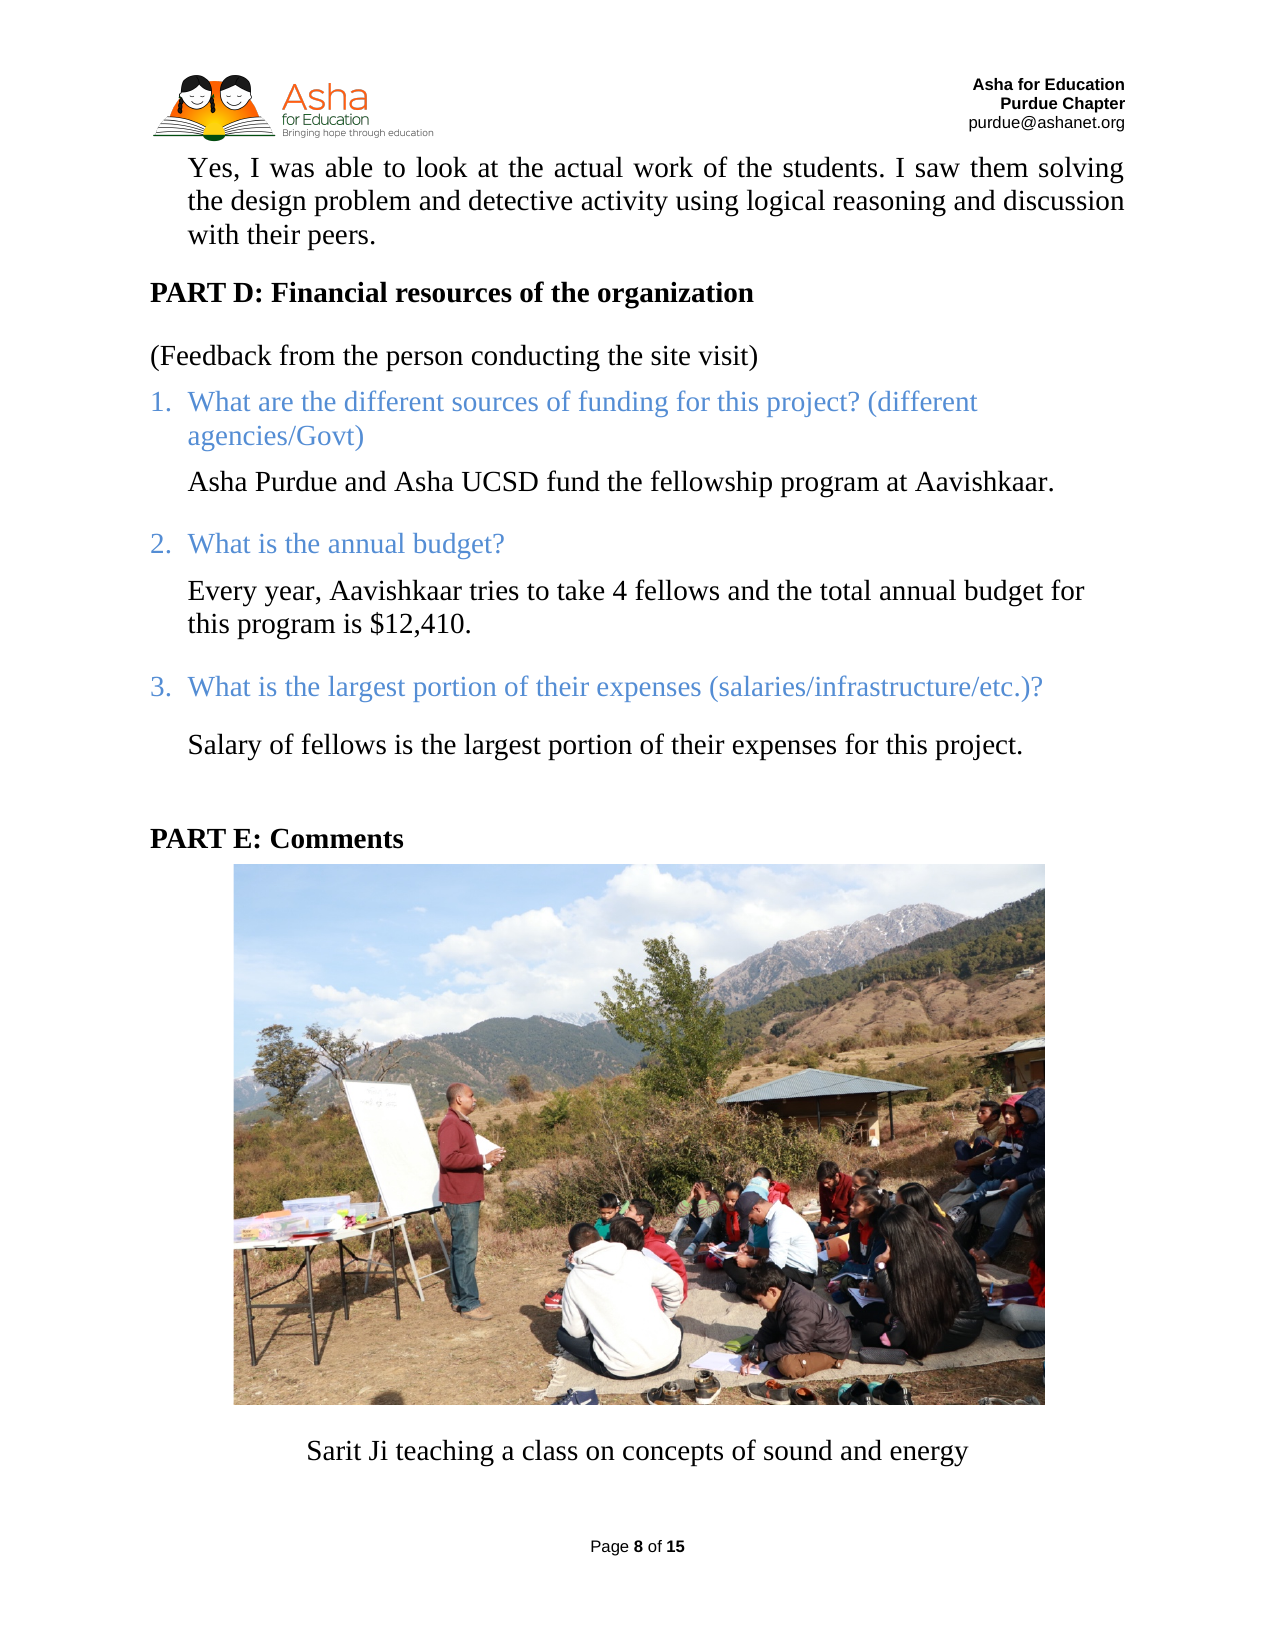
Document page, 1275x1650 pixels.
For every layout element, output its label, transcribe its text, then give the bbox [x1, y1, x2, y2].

list What is the largest portion of their expenses (salaries/infrastructure/etc.)? [150, 669, 1125, 702]
text Asha Purdue and Asha UCSD fund the fellowship program at Aavishkaar. [187, 464, 1125, 497]
list What are the different sources of funding for this project? (different agencies/Govt) [150, 384, 1125, 451]
text Sarit Ji teaching a class on concepts of sound and energy [150, 1433, 1125, 1467]
text Yes, I was able to look at the actual work of the students. I saw them solving the design problem and detective activity using logical reasoning and discussion with their peers. [187, 150, 1125, 251]
text (Feedback from the person conducting the site visit) [150, 338, 1125, 372]
subtitle PART E: Comments [150, 821, 1125, 854]
picture [233, 864, 1045, 1405]
list What is the annual budget? [150, 527, 1125, 560]
picture [148, 70, 438, 146]
subtitle Salary of fellows is the largest portion of their expenses for this project. [150, 727, 1125, 761]
subtitle PART D: Financial resources of the organization [150, 276, 1125, 309]
text Every year, Aavishkaar tries to take 4 fellows and the total annual budget for this program is $12,410. [187, 573, 1125, 640]
